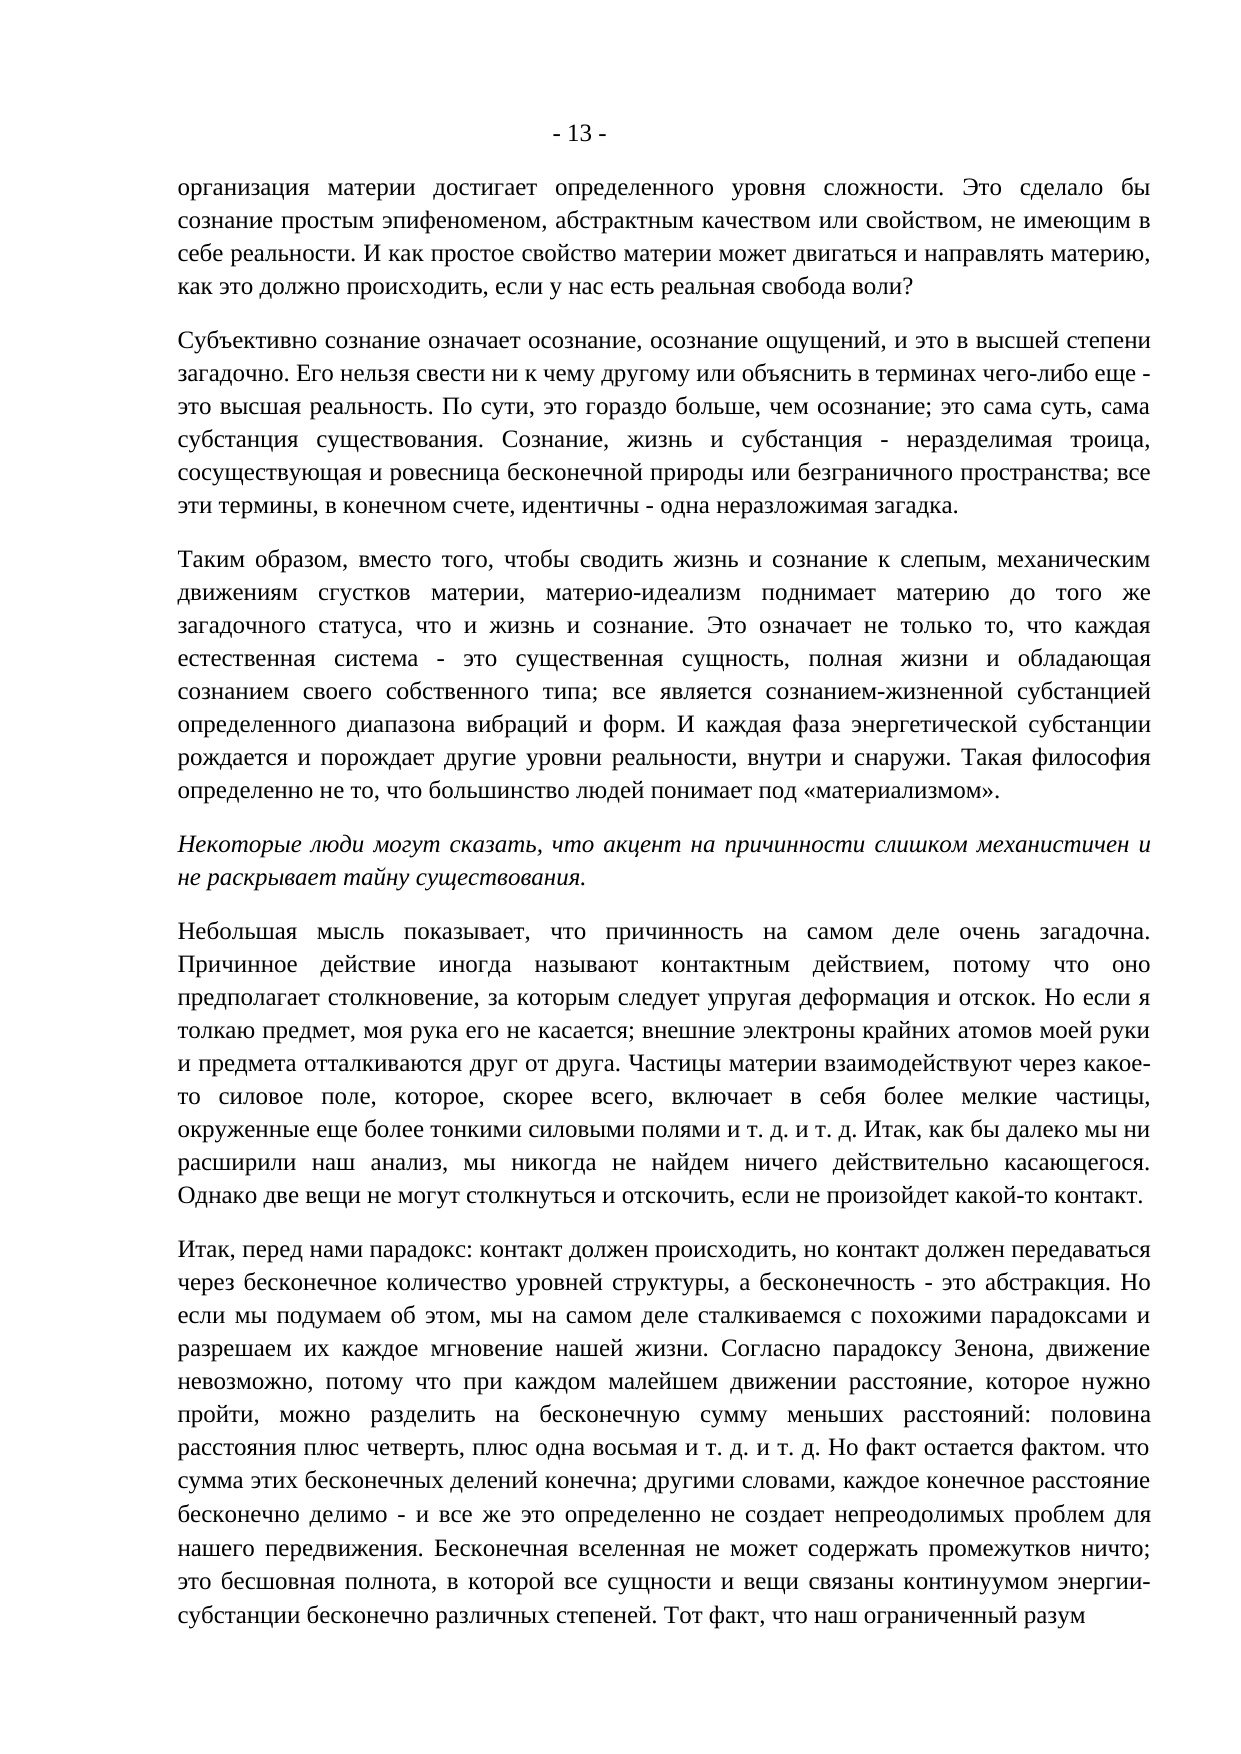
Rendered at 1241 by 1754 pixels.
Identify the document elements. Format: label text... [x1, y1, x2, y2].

text организация материи достигает определенного уровня сложности. Это сделало бы сознание простым эпифеноменом, абстрактным качеством или свойством, не имеющим в себе реальности. И как простое свойство материи может двигаться и направлять материю, как это должно происходить, если у нас есть реальная свобода воли? [177, 172, 1152, 300]
text Некоторые люди могут сказать, что акцент на причинности слишком механистичен и не раскрывает тайну существования. [177, 829, 1152, 891]
text Итак, перед нами парадокс: контакт должен происходить, но контакт должен передаваться через бесконечное количество уровней структуры, а бесконечность - это абстракция. Но если мы подумаем об этом, мы на самом деле сталкиваемся с похожими парадоксами и разрешаем их каждое мгновение нашей жизни. Согласно парадоксу Зенона, движение невозможно, потому что при каждом малейшем движении расстояние, которое нужно пройти, можно разделить на бесконечную сумму меньших расстояний: половина расстояния плюс четверть, плюс одна восьмая и т. д. и т. д. Но факт остается фактом. что сумма этих бесконечных делений конечна; другими словами, каждое конечное расстояние бесконечно делимо - и все же это определенно не создает непреодолимых проблем для нашего передвижения. Бесконечная вселенная не может содержать промежутков ничто; это бесшовная полнота, в которой все сущности и вещи связаны континуумом энергии-субстанции бесконечно различных степеней. Тот факт, что наш ограниченный разум [177, 1234, 1152, 1630]
text - 13 - [177, 118, 1152, 147]
text Небольшая мысль показывает, что причинность на самом деле очень загадочна. Причинное действие иногда называют контактным действием, потому что оно предполагает столкновение, за которым следует упругая деформация и отскок. Но если я толкаю предмет, моя рука его не касается; внешние электроны крайних атомов моей руки и предмета отталкиваются друг от друга. Частицы материи взаимодействуют через какое-то силовое поле, которое, скорее всего, включает в себя более мелкие частицы, окруженные еще более тонкими силовыми полями и т. д. и т. д. Итак, как бы далеко мы ни расширили наш анализ, мы никогда не найдем ничего действительно касающегося. Однако две вещи не могут столкнуться и отскочить, если не произойдет какой-то контакт. [177, 916, 1152, 1209]
text Субъективно сознание означает осознание, осознание ощущений, и это в высшей степени загадочно. Его нельзя свести ни к чему другому или объяснить в терминах чего-либо еще - это высшая реальность. По сути, это гораздо больше, чем осознание; это сама суть, сама субстанция существования. Сознание, жизнь и субстанция - неразделимая троица, сосуществующая и ровесница бесконечной природы или безграничного пространства; все эти термины, в конечном счете, идентичны - одна неразложимая загадка. [177, 325, 1152, 519]
text Таким образом, вместо того, чтобы сводить жизнь и сознание к слепым, механическим движениям сгустков материи, материо-идеализм поднимает материю до того же загадочного статуса, что и жизнь и сознание. Это означает не только то, что каждая естественная система - это существенная сущность, полная жизни и обладающая сознанием своего собственного типа; все является сознанием-жизненной субстанцией определенного диапазона вибраций и форм. И каждая фаза энергетической субстанции рождается и порождает другие уровни реальности, внутри и снаружи. Такая философия определенно не то, что большинство людей понимает под «материализмом». [177, 544, 1152, 804]
